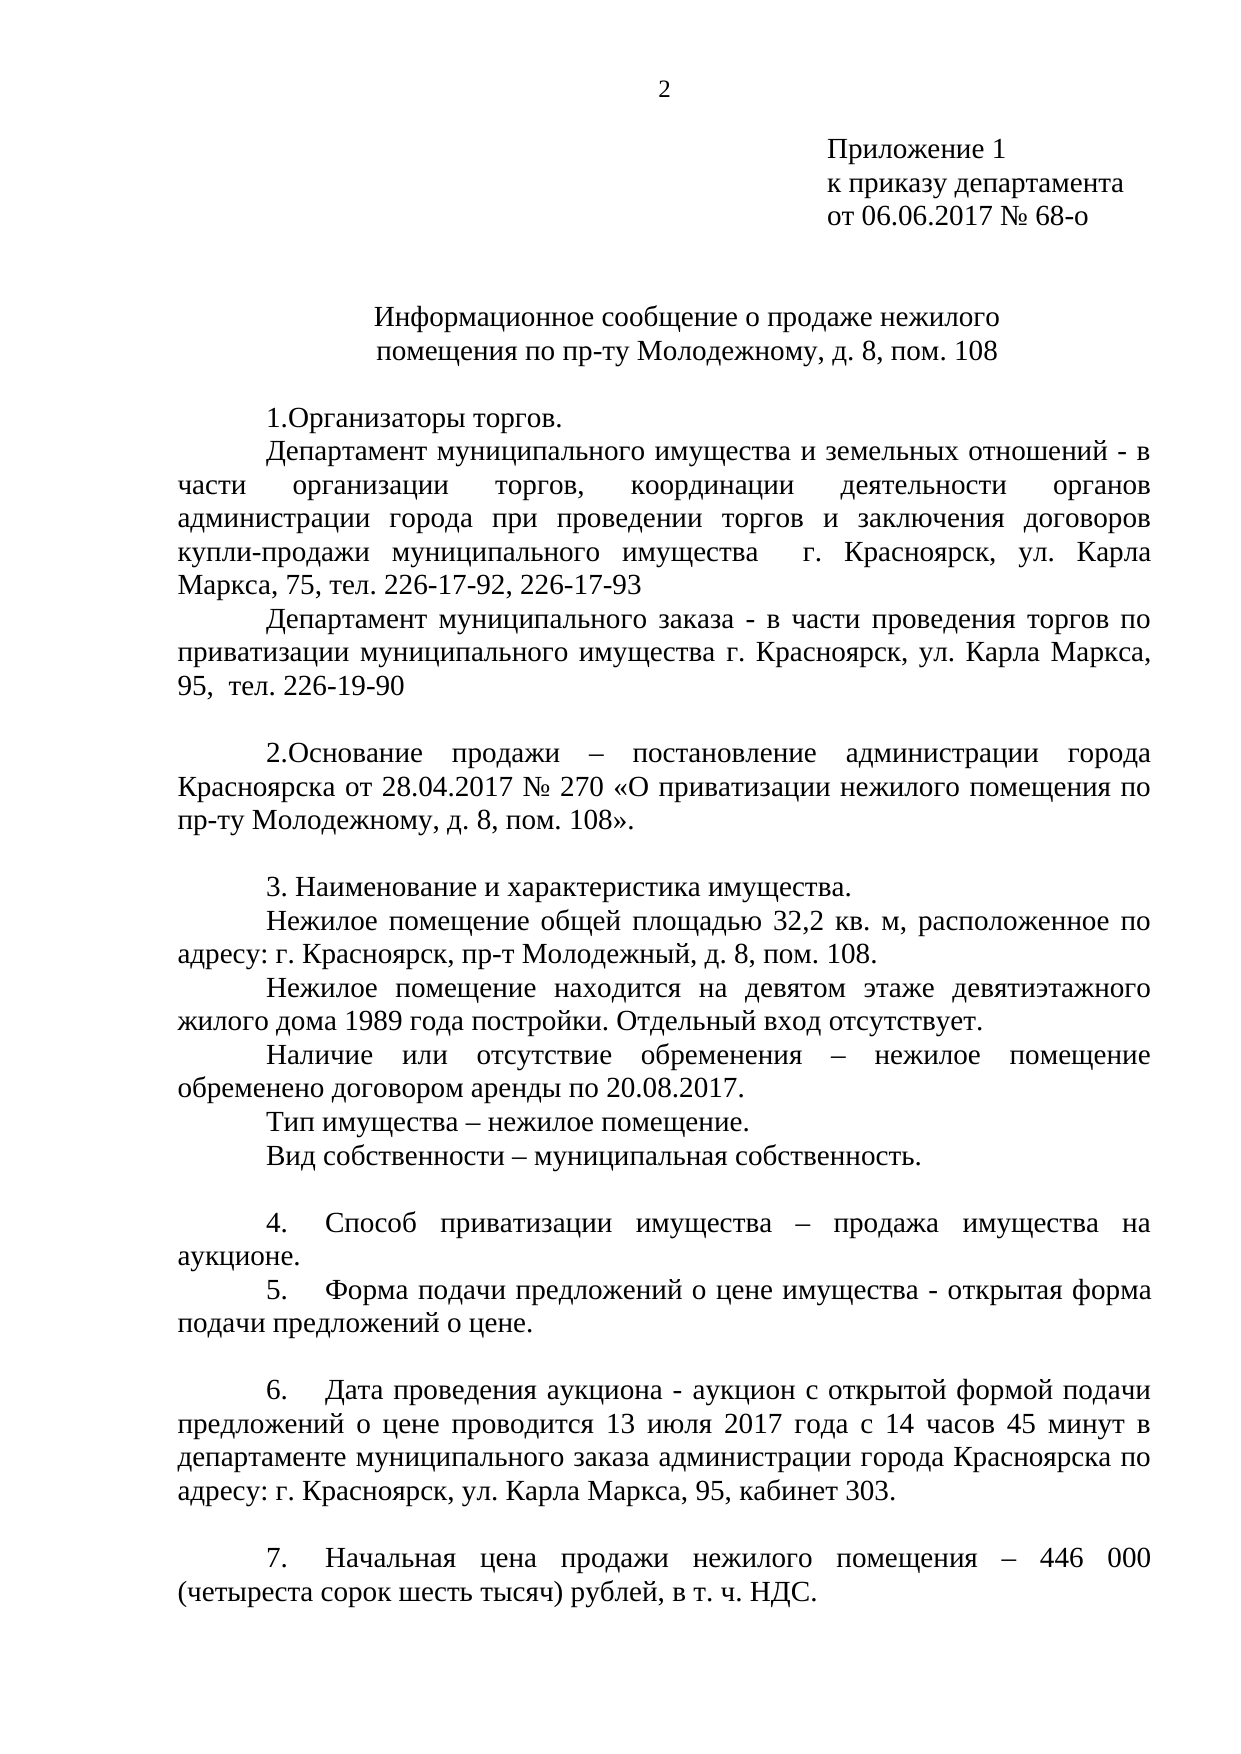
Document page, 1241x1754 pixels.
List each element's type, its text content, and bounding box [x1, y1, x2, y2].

text Тип имущества – нежилое помещение. [177, 1104, 1152, 1138]
list Начальная цена продажи нежилого помещения – 446 000 (четыреста сорок шесть тысяч) рублей, в т. ч. НДС. [177, 1540, 1152, 1607]
list Дата проведения аукциона - аукцион с открытой формой подачи предложений о цене проводится 13 июля 2017 года с 14 часов 45 минут в департаменте муниципального заказа администрации города Красноярска по адресу: г. Красноярск, ул. Карла Маркса, 95, кабинет 303. [177, 1372, 1152, 1507]
subtitle помещения по пр-ту Молодежному, д. 8, пом. 108 [177, 333, 1152, 366]
list Организаторы торгов. [177, 400, 1152, 433]
subtitle Информационное сообщение о продаже нежилого [177, 299, 1152, 333]
text Нежилое помещение находится на девятом этаже девятиэтажного жилого дома 1989 года постройки. Отдельный вход отсутствует. [177, 970, 1152, 1037]
text Департамент муниципального имущества и земельных отношений - в части организации торгов, координации деятельности органов администрации города при проведении торгов и заключения договоров купли-продажи муниципального имущества г. Красноярск, ул. Карла Маркса, 75, тел. 226-17-92, 226-17-93 [177, 433, 1152, 601]
text от 06.06.2017 № 68-о [827, 198, 1152, 232]
list Форма подачи предложений о цене имущества - открытая форма подачи предложений о цене. [177, 1272, 1152, 1339]
text 3. Наименование и характеристика имущества. [177, 869, 1152, 903]
text Нежилое помещение общей площадью 32,2 кв. м, расположенное по адресу: г. Красноярск, пр-т Молодежный, д. 8, пом. 108. [177, 903, 1152, 970]
text к приказу департамента [827, 165, 1152, 198]
text Вид собственности – муниципальная собственность. [177, 1138, 1152, 1171]
list Способ приватизации имущества – продажа имущества на аукционе. [177, 1205, 1152, 1272]
text Департамент муниципального заказа - в части проведения торгов по приватизации муниципального имущества г. Красноярск, ул. Карла Маркса, 95, тел. 226-19-90 [177, 601, 1152, 702]
subtitle Приложение 1 [827, 131, 1152, 165]
text Наличие или отсутствие обременения – нежилое помещение обременено договором аренды по 20.08.2017. [177, 1037, 1152, 1104]
list Основание продажи – постановление администрации города Красноярска от 28.04.2017 № 270 «О приватизации нежилого помещения по пр-ту Молодежному, д. 8, пом. 108». [177, 735, 1152, 836]
